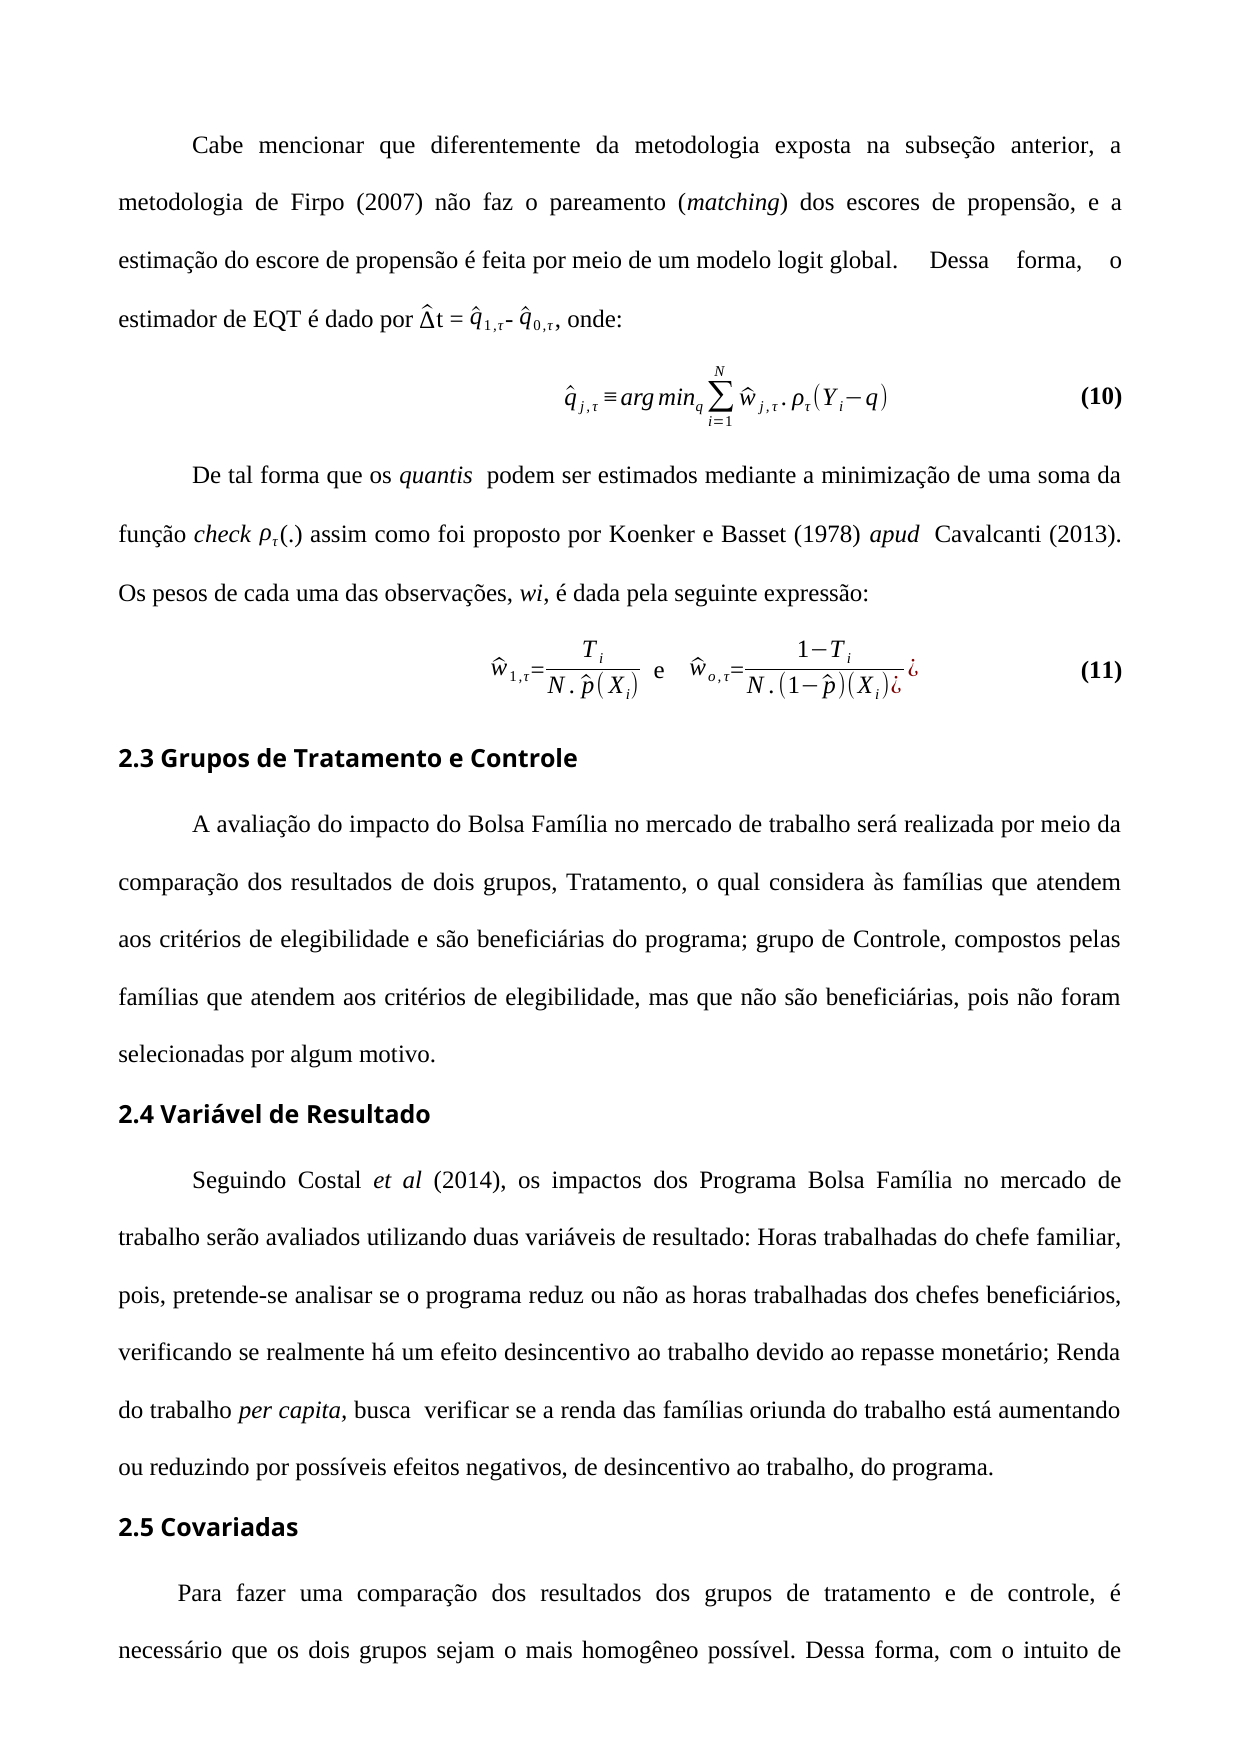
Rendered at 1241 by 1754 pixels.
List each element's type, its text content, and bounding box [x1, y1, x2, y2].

text = e = (11) [118, 636, 1122, 703]
text (10) [118, 363, 1122, 430]
text De tal forma que os quantis podem ser estimados mediante a minimização de uma soma da função check (.) assim como foi proposto por Koenker e Basset (1978) apud Cavalcanti (2013). Os pesos de cada uma das observações, wi, é dada pela seguinte expressão: [118, 461, 1122, 607]
text 2.4 Variável de Resultado [118, 1097, 1122, 1131]
text A avaliação do impacto do Bolsa Família no mercado de trabalho será realizada por meio da comparação dos resultados de dois grupos, Tratamento, o qual considera às famílias que atendem aos critérios de elegibilidade e são beneficiárias do programa; grupo de Controle, compostos pelas famílias que atendem aos critérios de elegibilidade, mas que não são beneficiárias, pois não foram selecionadas por algum motivo. [118, 809, 1122, 1068]
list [118, 1578, 1122, 1664]
text 2.5 Covariadas [118, 1510, 1122, 1544]
text Cabe mencionar que diferentemente da metodologia exposta na subseção anterior, a metodologia de Firpo (2007) não faz o pareamento (matching) dos escores de propensão, e a estimação do escore de propensão é feita por meio de um modelo logit global. Dessa forma, o estimador de EQT é dado por t = - , onde: [118, 130, 1122, 334]
text Seguindo Costal et al (2014), os impactos dos Programa Bolsa Família no mercado de trabalho serão avaliados utilizando duas variáveis de resultado: Horas trabalhadas do chefe familiar, pois, pretende-se analisar se o programa reduz ou não as horas trabalhadas dos chefes beneficiários, verificando se realmente há um efeito desincentivo ao trabalho devido ao repasse monetário; Renda do trabalho per capita, busca verificar se a renda das famílias oriunda do trabalho está aumentando ou reduzindo por possíveis efeitos negativos, de desincentivo ao trabalho, do programa. [118, 1165, 1122, 1481]
text 2.3 Grupos de Tratamento e Controle [118, 741, 1122, 775]
